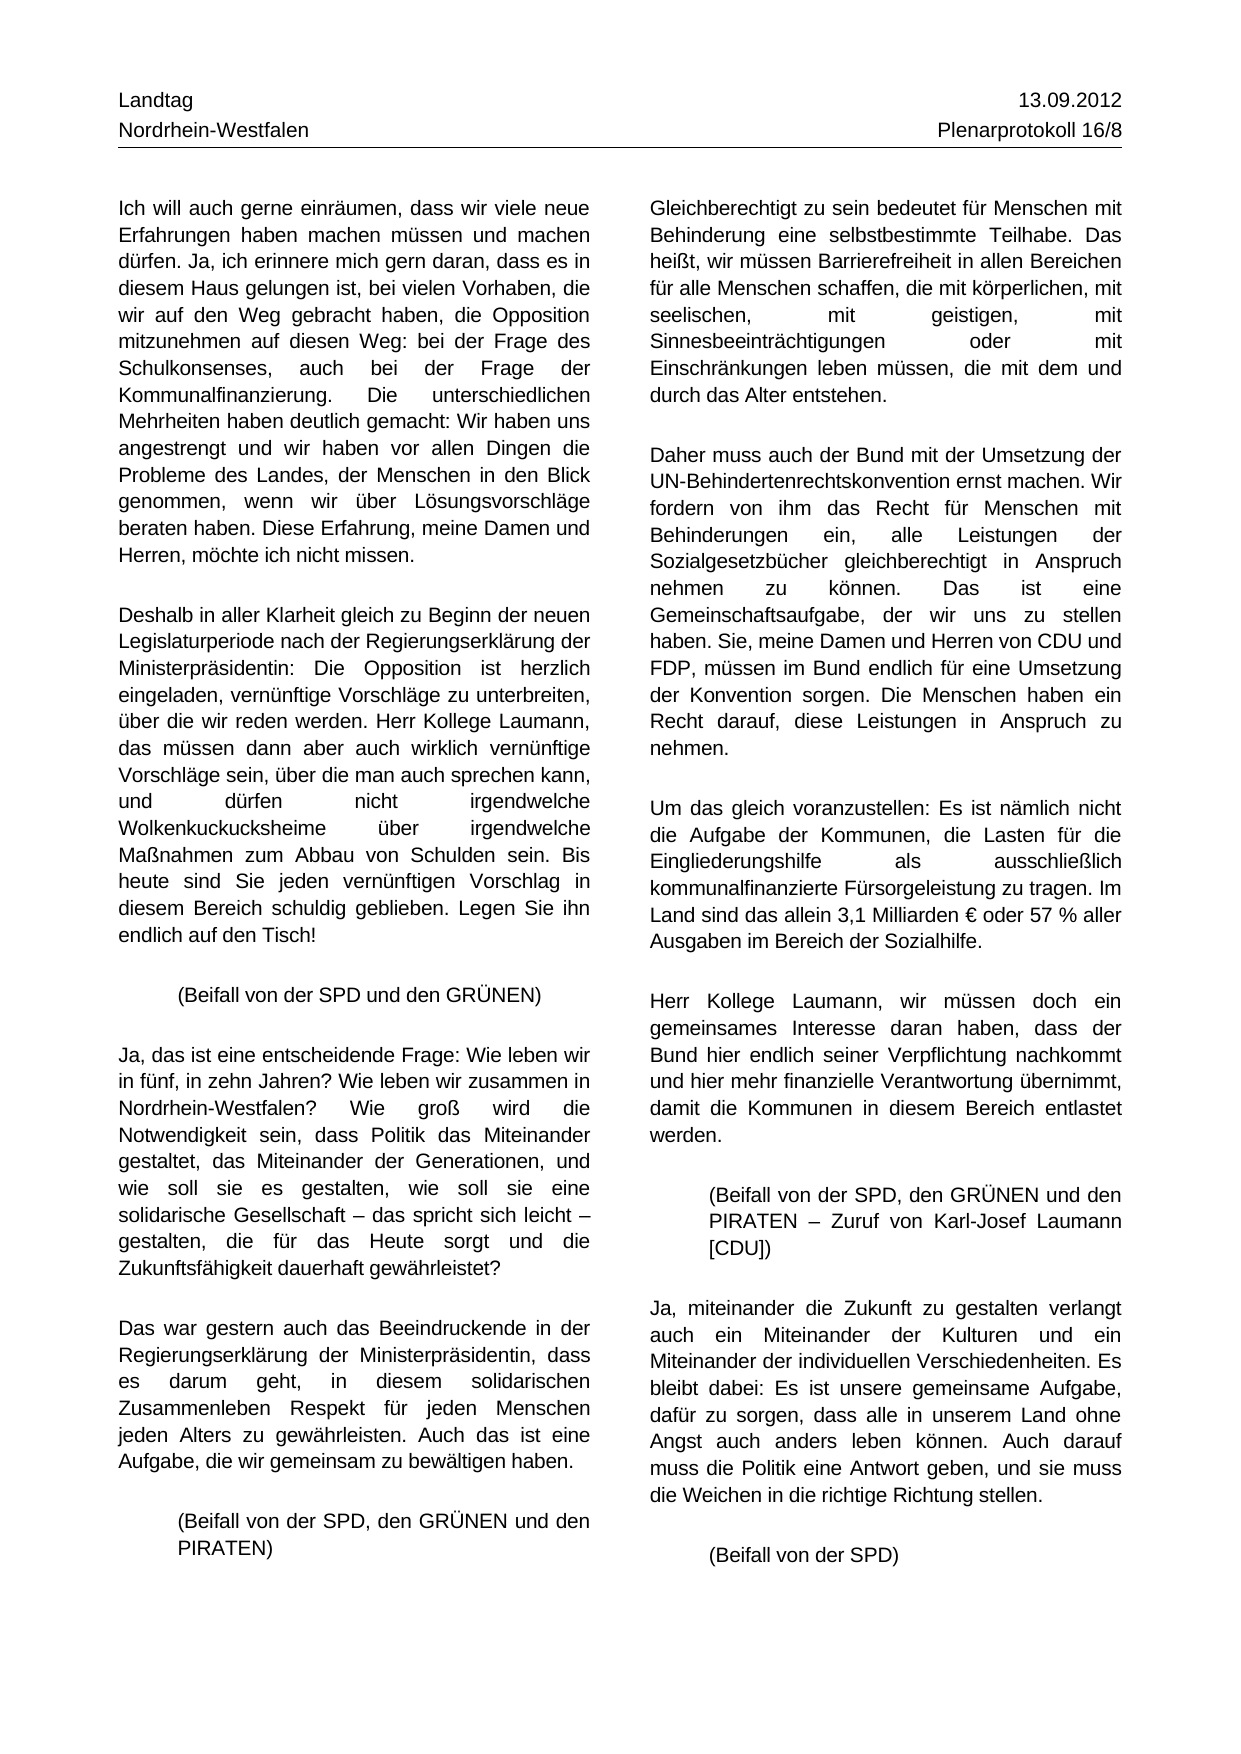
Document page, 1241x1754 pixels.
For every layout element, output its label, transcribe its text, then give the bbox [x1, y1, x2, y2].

text Um das gleich voranzustellen: Es ist nämlich nicht die Aufgabe der Kommunen, die Lasten für die Eingliederungshilfe als ausschließlich kommunalfinanzierte Fürsorgeleistung zu tragen. Im Land sind das allein 3,1 Milliarden € oder 57 % aller Ausgaben im Bereich der Sozialhilfe. [649, 797, 1122, 953]
text (Beifall von der SPD, den GRÜNEN und den PIRATEN) [177, 1510, 591, 1560]
text Daher muss auch der Bund mit der Umsetzung der UN-Behindertenrechtskonvention ernst machen. Wir fordern von ihm das Recht für Menschen mit Behinderungen ein, alle Leistungen der Sozialgesetzbücher gleichberechtigt in Anspruch nehmen zu können. Das ist eine Gemeinschaftsaufgabe, der wir uns zu stellen haben. Sie, meine Damen und Herren von CDU und FDP, müssen im Bund endlich für eine Umsetzung der Konvention sorgen. Die Menschen haben ein Recht darauf, diese Leistungen in Anspruch zu nehmen. [649, 443, 1122, 760]
text (Beifall von der SPD) [709, 1543, 1122, 1567]
text Ja, das ist eine entscheidende Frage: Wie leben wir in fünf, in zehn Jahren? Wie leben wir zusammen in Nordrhein-Westfalen? Wie groß wird die Notwendigkeit sein, dass Politik das Miteinander gestaltet, das Miteinander der Generationen, und wie soll sie es gestalten, wie soll sie eine solidarische Gesellschaft – das spricht sich leicht – gestalten, die für das Heute sorgt und die Zukunftsfähigkeit dauerhaft gewährleistet? [118, 1043, 591, 1280]
text (Beifall von der SPD und den GRÜNEN) [177, 983, 591, 1007]
text (Beifall von der SPD, den GRÜNEN und den PIRATEN – Zuruf von Karl-Josef Laumann [CDU]) [709, 1183, 1122, 1260]
text Ich will auch gerne einräumen, dass wir viele neue Erfahrungen haben machen müssen und machen dürfen. Ja, ich erinnere mich gern daran, dass es in diesem Haus gelungen ist, bei vielen Vorhaben, die wir auf den Weg gebracht haben, die Opposition mitzunehmen auf diesen Weg: bei der Frage des Schulkonsenses, auch bei der Frage der Kommunalfinanzierung. Die unterschiedlichen Mehrheiten haben deutlich gemacht: Wir haben uns angestrengt und wir haben vor allen Dingen die Probleme des Landes, der Menschen in den Blick genommen, wenn wir über Lösungsvorschläge beraten haben. Diese Erfahrung, meine Damen und Herren, möchte ich nicht missen. [118, 197, 591, 567]
text Deshalb in aller Klarheit gleich zu Beginn der neuen Legislaturperiode nach der Regierungserklärung der Ministerpräsidentin: Die Opposition ist herzlich eingeladen, vernünftige Vorschläge zu unterbreiten, über die wir reden werden. Herr Kollege Laumann, das müssen dann aber auch wirklich vernünftige Vorschläge sein, über die man auch sprechen kann, und dürfen nicht irgendwelche Wolkenkuckucksheime über irgendwelche Maßnahmen zum Abbau von Schulden sein. Bis heute sind Sie jeden vernünftigen Vorschlag in diesem Bereich schuldig geblieben. Legen Sie ihn endlich auf den Tisch! [118, 603, 591, 947]
text Herr Kollege Laumann, wir müssen doch ein gemeinsames Interesse daran haben, dass der Bund hier endlich seiner Verpflichtung nachkommt und hier mehr finanzielle Verantwortung übernimmt, damit die Kommunen in diesem Bereich entlastet werden. [649, 990, 1122, 1147]
text Gleichberechtigt zu sein bedeutet für Menschen mit Behinderung eine selbstbestimmte Teilhabe. Das heißt, wir müssen Barrierefreiheit in allen Bereichen für alle Menschen schaffen, die mit körperlichen, mit seelischen, mit geistigen, mit Sinnesbeeinträchtigungen oder mit Einschränkungen leben müssen, die mit dem und durch das Alter entstehen. [649, 197, 1122, 407]
text Ja, miteinander die Zukunft zu gestalten verlangt auch ein Miteinander der Kulturen und ein Miteinander der individuellen Verschiedenheiten. Es bleibt dabei: Es ist unsere gemeinsame Aufgabe, dafür zu sorgen, dass alle in unserem Land ohne Angst auch anders leben können. Auch darauf muss die Politik eine Antwort geben, und sie muss die Weichen in die richtige Richtung stellen. [649, 1297, 1122, 1507]
text Das war gestern auch das Beeindruckende in der Regierungserklärung der Ministerpräsidentin, dass es darum geht, in diesem solidarischen Zusammenleben Respekt für jeden Menschen jeden Alters zu gewährleisten. Auch das ist eine Aufgabe, die wir gemeinsam zu bewältigen haben. [118, 1317, 591, 1473]
